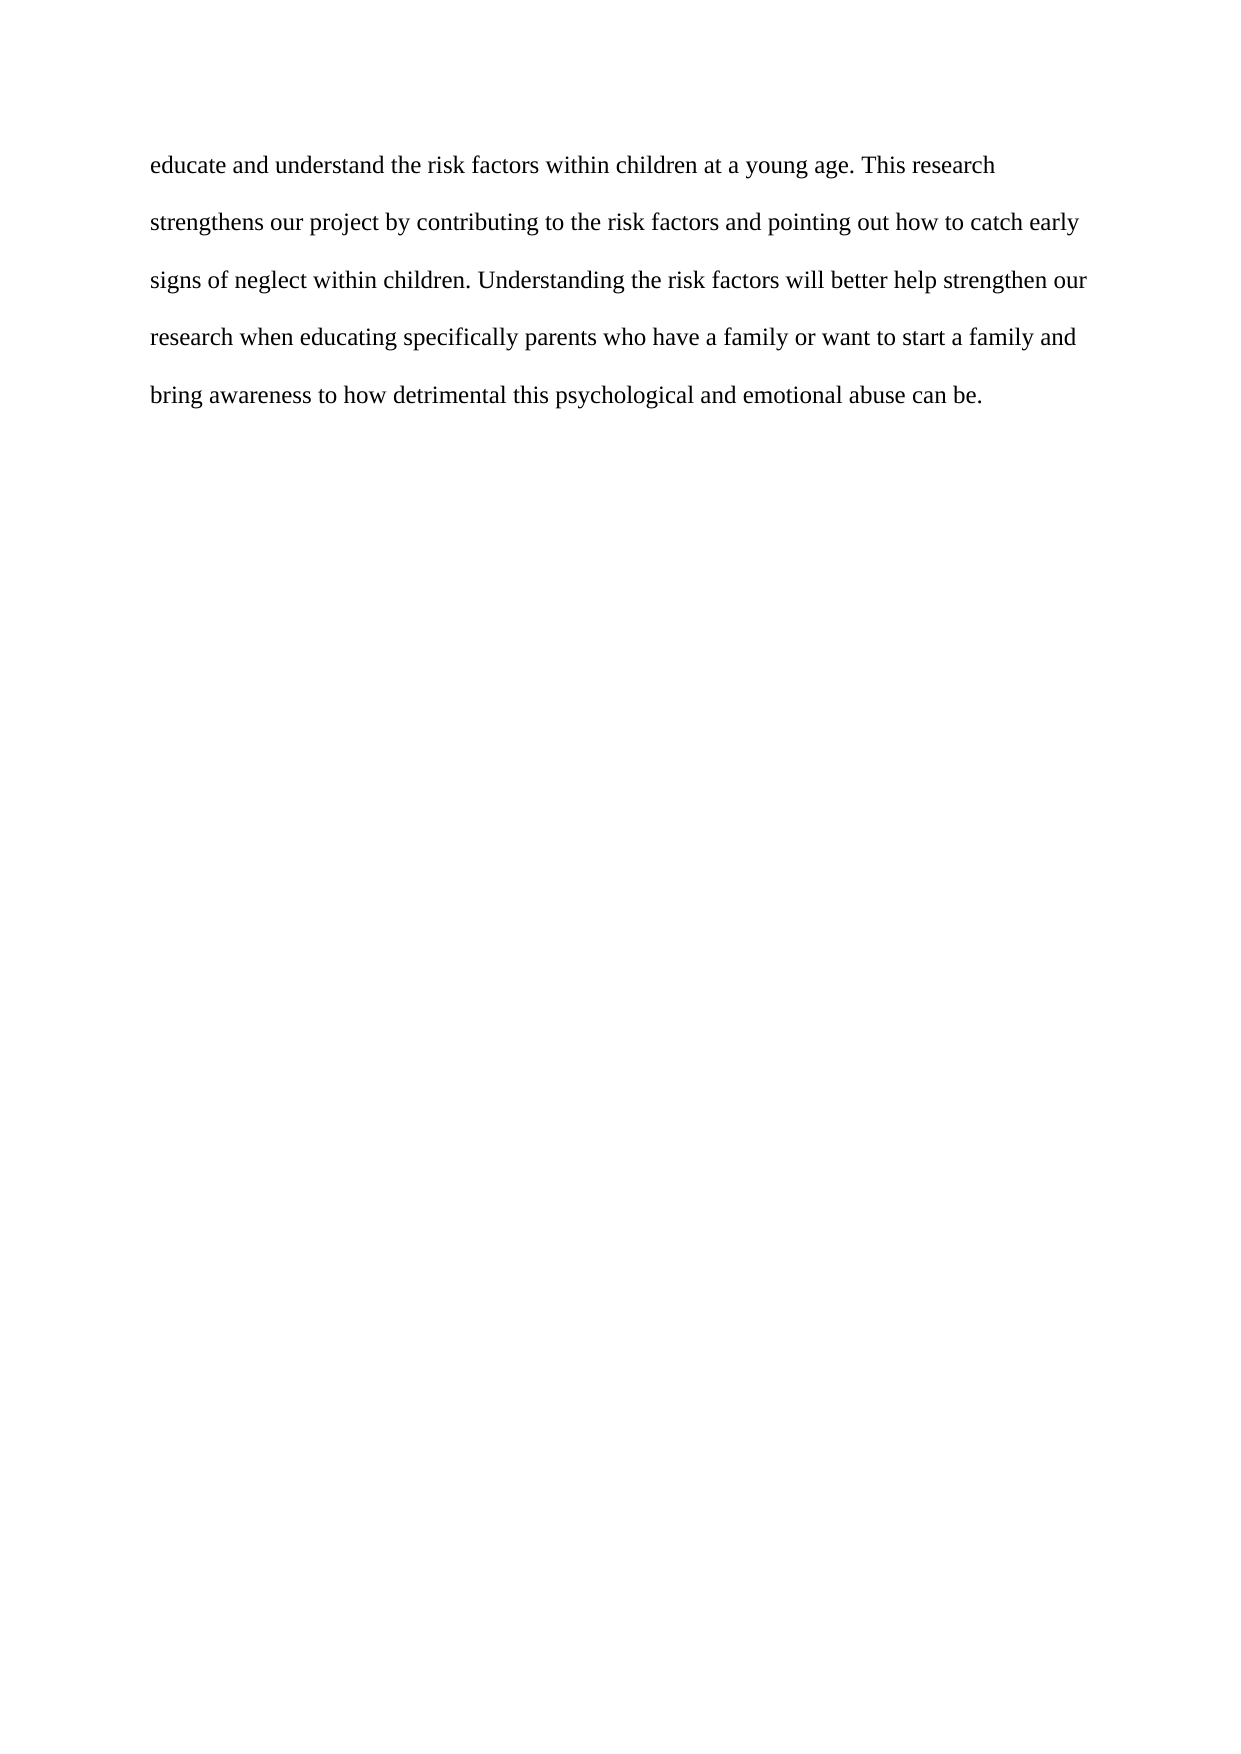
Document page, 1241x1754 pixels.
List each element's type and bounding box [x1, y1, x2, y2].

text [150, 150, 1090, 409]
